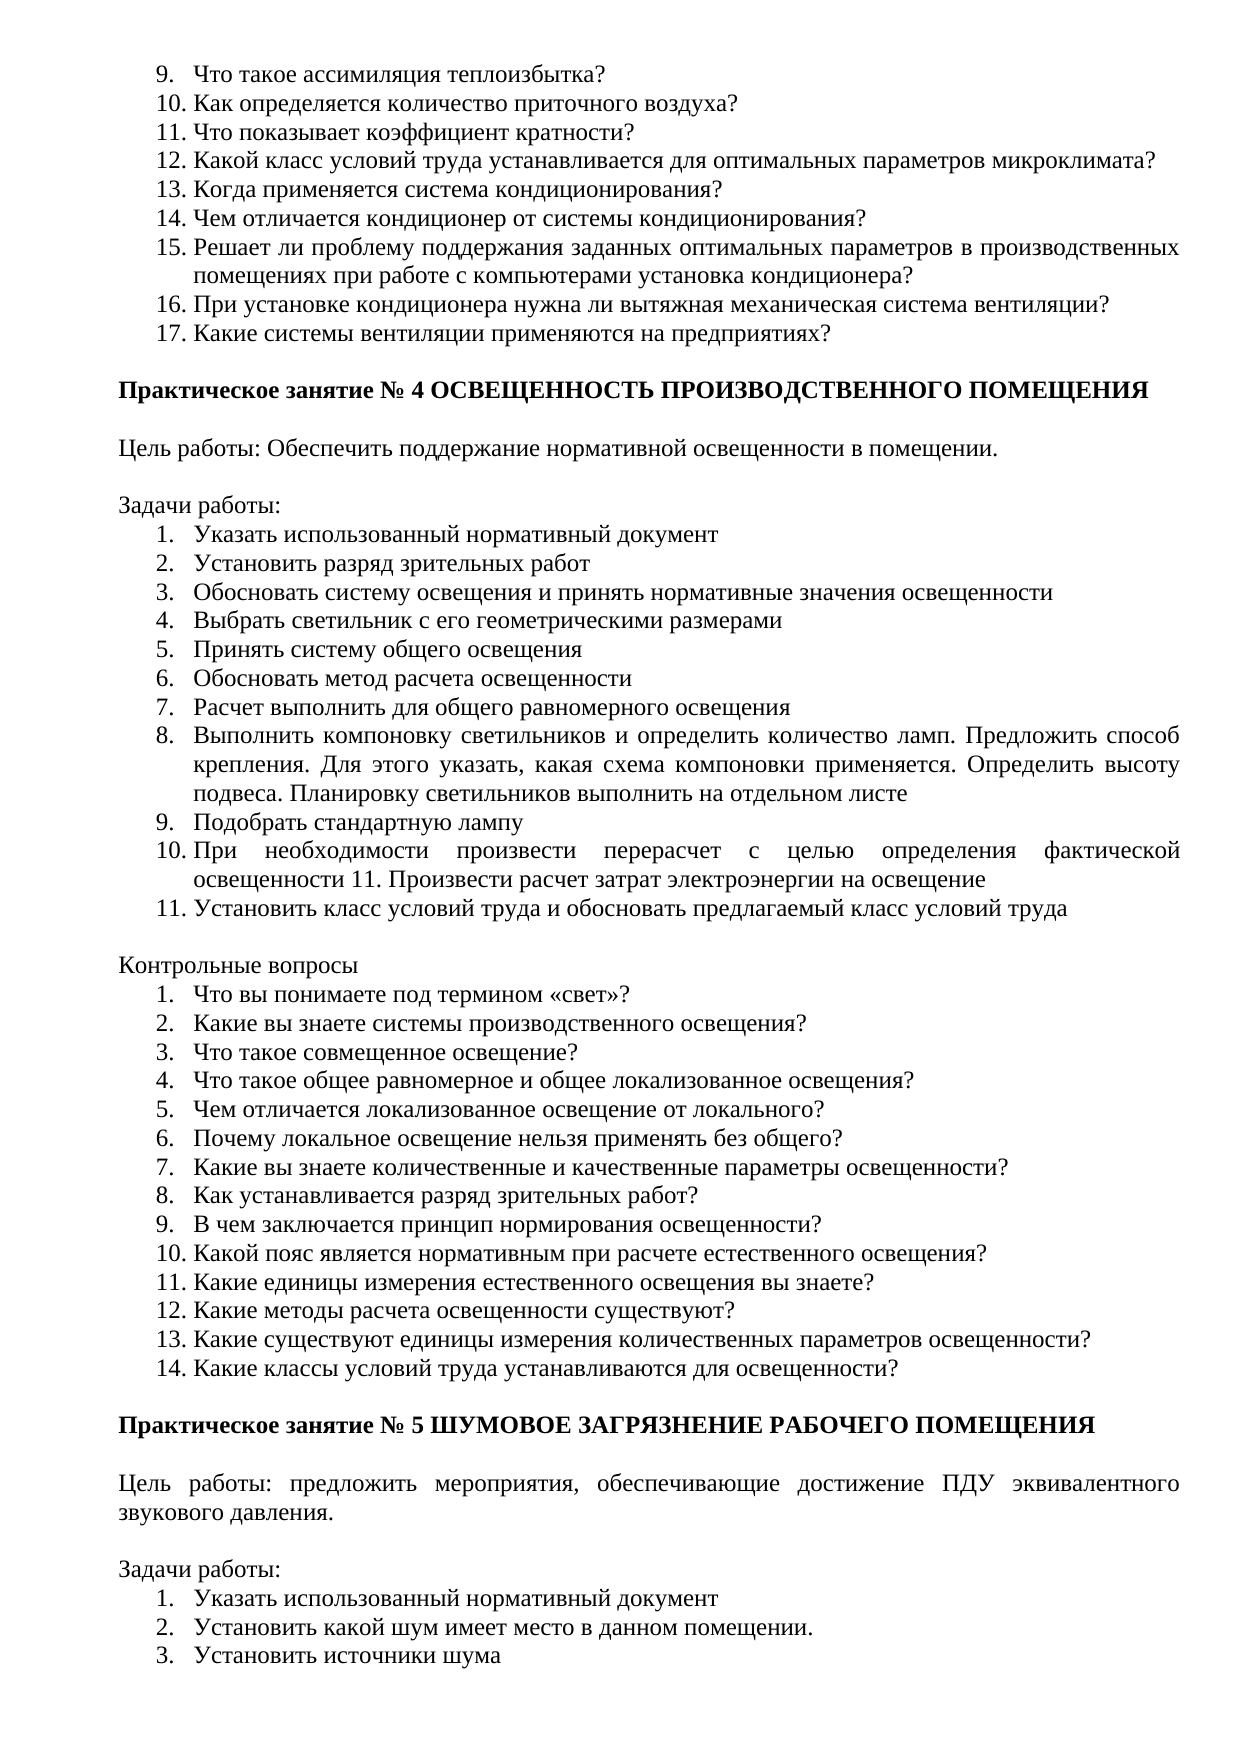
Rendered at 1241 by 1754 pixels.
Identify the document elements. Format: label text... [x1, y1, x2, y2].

list Установить класс условий труда и обосновать предлагаемый класс условий труда [156, 893, 1181, 922]
list Что такое общее равномерное и общее локализованное освещения? [156, 1065, 1181, 1094]
list При установке кондиционера нужна ли вытяжная механическая система вентиляции? [156, 289, 1181, 318]
list Что показывает коэффициент кратности? [156, 117, 1181, 145]
list Какие существуют единицы измерения количественных параметров освещенности? [156, 1324, 1181, 1353]
list Как устанавливается разряд зрительных работ? [156, 1180, 1181, 1209]
list Какой пояс является нормативным при расчете естественного освещения? [156, 1238, 1181, 1267]
list Расчет выполнить для общего равномерного освещения [156, 692, 1181, 720]
text Практическое занятие № 5 ШУМОВОЕ ЗАГРЯЗНЕНИЕ РАБОЧЕГО ПОМЕЩЕНИЯ [118, 1410, 1181, 1439]
list Решает ли проблему поддержания заданных оптимальных параметров в производственных помещениях при работе с компьютерами установка кондиционера? [156, 232, 1181, 289]
list Как определяется количество приточного воздуха? [156, 88, 1181, 117]
list Установить источники шума [156, 1640, 1181, 1669]
list Обосновать систему освещения и принять нормативные значения освещенности [156, 577, 1181, 605]
text Цель работы: предложить мероприятия, обеспечивающие достижение ПДУ эквивалентного звукового давления. [118, 1468, 1181, 1525]
list Выполнить компоновку светильников и определить количество ламп. Предложить способ крепления. Для этого указать, какая схема компоновки применяется. Определить высоту подвеса. Планировку светильников выполнить на отдельном листе [156, 720, 1181, 807]
list Установить какой шум имеет место в данном помещении. [156, 1612, 1181, 1640]
list Какие вы знаете количественные и качественные параметры освещенности? [156, 1152, 1181, 1180]
list Что такое ассимиляция теплоизбытка? [156, 59, 1181, 88]
list Какие вы знаете системы производственного освещения? [156, 1008, 1181, 1037]
list Указать использованный нормативный документ [156, 1583, 1181, 1612]
list Принять систему общего освещения [156, 634, 1181, 663]
text Практическое занятие № 4 ОСВЕЩЕННОСТЬ ПРОИЗВОДСТВЕННОГО ПОМЕЩЕНИЯ [118, 375, 1181, 404]
list Что вы понимаете под термином «свет»? [156, 979, 1181, 1008]
list Какой класс условий труда устанавливается для оптимальных параметров микроклимата? [156, 145, 1181, 174]
text Задачи работы: [118, 1554, 1181, 1583]
list Установить разряд зрительных работ [156, 548, 1181, 577]
list При необходимости произвести перерасчет с целью определения фактической освещенности 11. Произвести расчет затрат электроэнергии на освещение [156, 835, 1181, 893]
text Цель работы: Обеспечить поддержание нормативной освещенности в помещении. [118, 433, 1181, 462]
list Когда применяется система кондиционирования? [156, 174, 1181, 203]
list Какие системы вентиляции применяются на предприятиях? [156, 318, 1181, 347]
list Подобрать стандартную лампу [156, 807, 1181, 835]
list Выбрать светильник с его геометрическими размерами [156, 605, 1181, 634]
list Чем отличается кондиционер от системы кондиционирования? [156, 203, 1181, 232]
list Какие классы условий труда устанавливаются для освещенности? [156, 1353, 1181, 1382]
list Какие единицы измерения естественного освещения вы знаете? [156, 1267, 1181, 1295]
list Почему локальное освещение нельзя применять без общего? [156, 1123, 1181, 1152]
list Какие методы расчета освещенности существуют? [156, 1295, 1181, 1324]
list Обосновать метод расчета освещенности [156, 663, 1181, 692]
list Чем отличается локализованное освещение от локального? [156, 1094, 1181, 1123]
text Задачи работы: [118, 490, 1181, 519]
list Что такое совмещенное освещение? [156, 1037, 1181, 1065]
text Контрольные вопросы [118, 950, 1181, 979]
list Указать использованный нормативный документ [156, 519, 1181, 548]
list В чем заключается принцип нормирования освещенности? [156, 1209, 1181, 1238]
